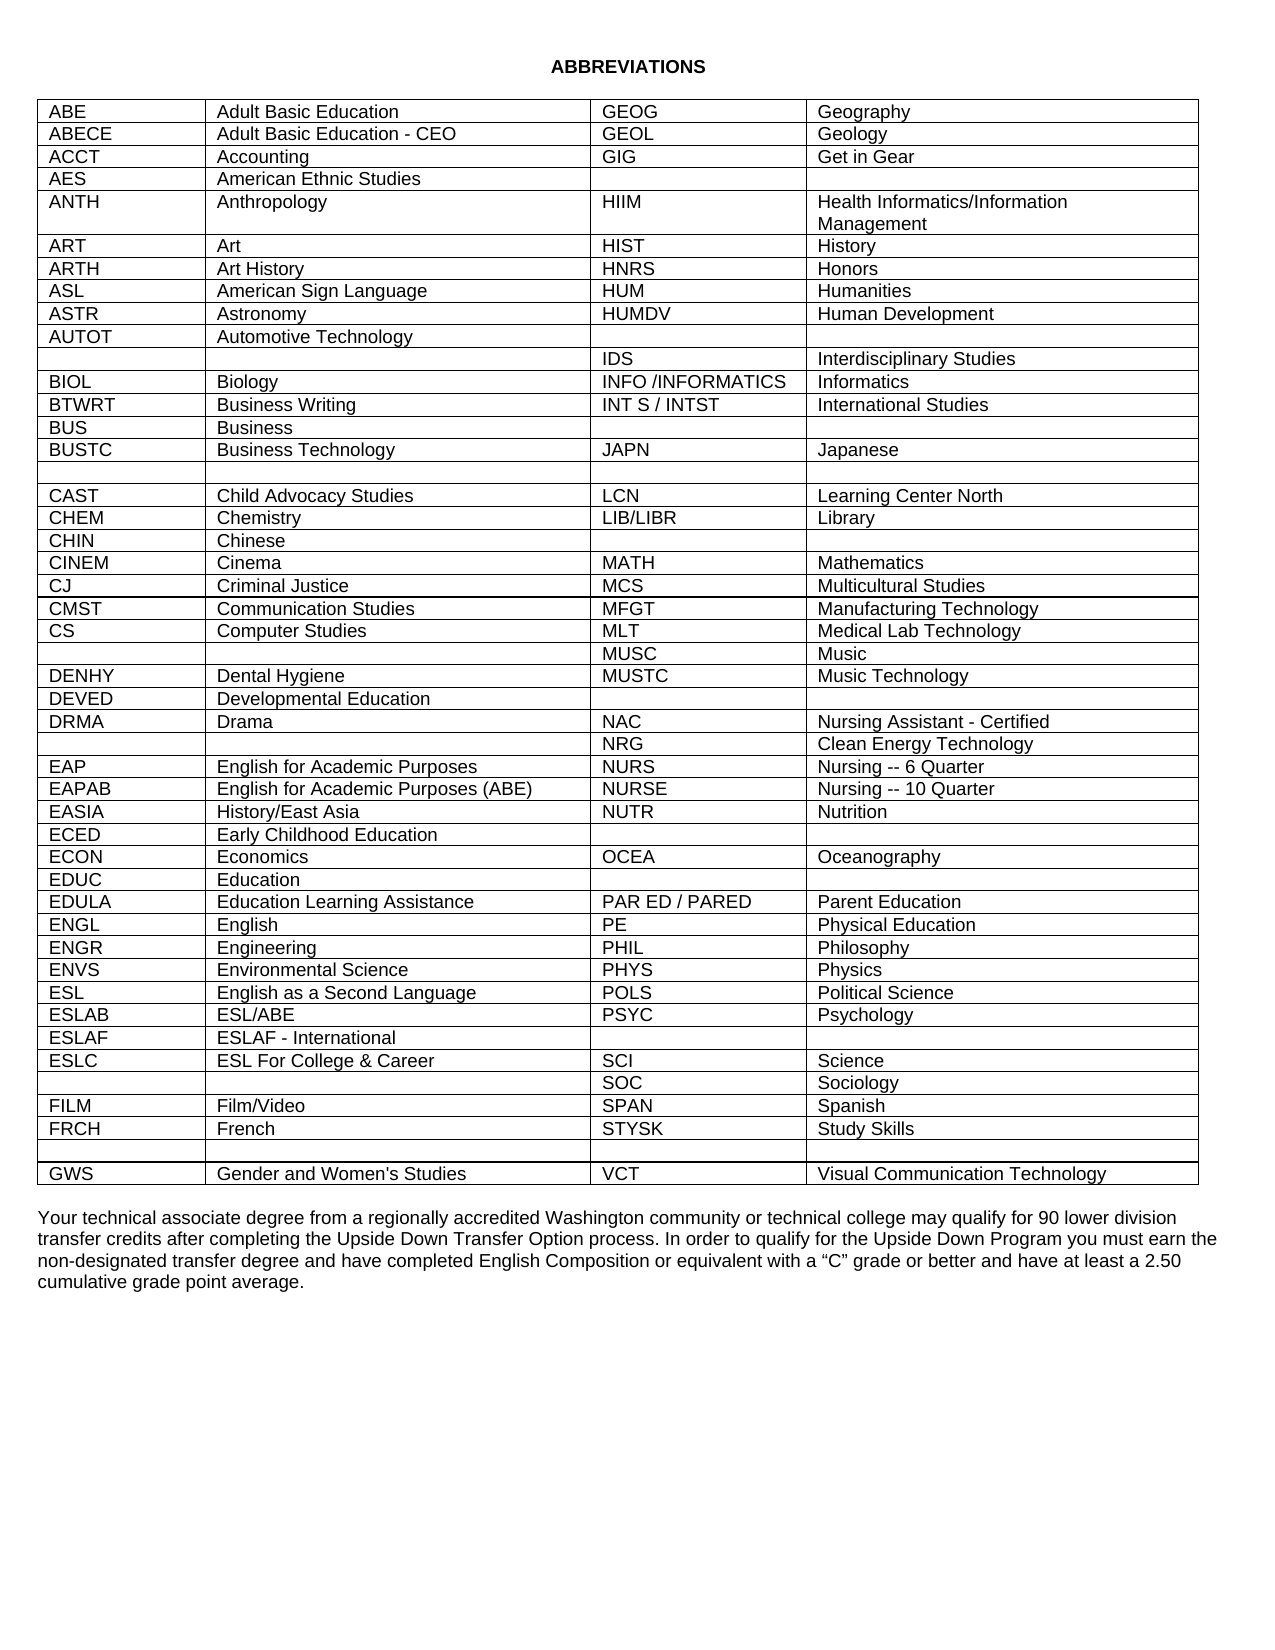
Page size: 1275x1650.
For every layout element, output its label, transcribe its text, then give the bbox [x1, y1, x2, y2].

table_cell ESLAF - International [206, 1027, 590, 1048]
table_cell Political Science [807, 982, 1198, 1003]
table_cell Philosophy [807, 936, 1198, 958]
table_cell Drama [206, 710, 590, 732]
table_header ABE [38, 100, 205, 122]
table_cell International Studies [807, 394, 1198, 416]
table_cell PSYC [591, 1004, 806, 1026]
table_cell American Sign Language [206, 280, 590, 302]
table_cell PE [591, 914, 806, 935]
table_cell INT S / INTST [591, 394, 806, 416]
table_cell [807, 168, 1198, 190]
table_cell ECON [38, 846, 205, 868]
table_cell Honors [807, 258, 1198, 279]
table_cell MFGT [591, 598, 806, 619]
table_cell Psychology [807, 1004, 1198, 1026]
table_cell PHYS [591, 959, 806, 981]
table_cell Physical Education [807, 914, 1198, 935]
table_cell Criminal Justice [206, 575, 590, 596]
table_cell INFO /INFORMATICS [591, 371, 806, 393]
table_cell Business [206, 417, 590, 438]
table_cell HUMDV [591, 303, 806, 324]
table_cell ASL [38, 280, 205, 302]
table_cell English for Academic Purposes [206, 756, 590, 777]
table_cell MLT [591, 620, 806, 642]
table_cell [591, 824, 806, 845]
table_cell Japanese [807, 439, 1198, 461]
table_cell Humanities [807, 280, 1198, 302]
table_cell [38, 462, 205, 483]
table_cell [38, 643, 205, 664]
table_cell Environmental Science [206, 959, 590, 981]
table_cell [591, 530, 806, 551]
table_cell Science [807, 1050, 1198, 1071]
table_cell ASTR [38, 303, 205, 324]
table_cell Oceanography [807, 846, 1198, 868]
table_cell [807, 325, 1198, 347]
table_cell Business Technology [206, 439, 590, 461]
table_cell CJ [38, 575, 205, 596]
table_cell SCI [591, 1050, 806, 1071]
table_cell CHIN [38, 530, 205, 551]
table_cell ENVS [38, 959, 205, 981]
table_cell NAC [591, 710, 806, 732]
table_cell NURS [591, 756, 806, 777]
table_cell MATH [591, 552, 806, 574]
table_cell Education Learning Assistance [206, 891, 590, 913]
table_cell GEOL [591, 123, 806, 144]
table_cell DEVED [38, 688, 205, 709]
table_cell Cinema [206, 552, 590, 574]
table_cell Early Childhood Education [206, 824, 590, 845]
table_cell MUSC [591, 643, 806, 664]
table_cell Biology [206, 371, 590, 393]
table_cell [591, 1027, 806, 1048]
table_cell [591, 1140, 806, 1161]
table_cell [206, 348, 590, 369]
table_cell LCN [591, 484, 806, 506]
table_cell ESLAB [38, 1004, 205, 1026]
table_cell CINEM [38, 552, 205, 574]
table_cell [206, 733, 590, 754]
table_cell GWS [38, 1163, 205, 1184]
table_cell Music [807, 643, 1198, 664]
table_cell Chinese [206, 530, 590, 551]
table_cell POLS [591, 982, 806, 1003]
table_cell Developmental Education [206, 688, 590, 709]
table_cell GIG [591, 146, 806, 167]
table_cell ACCT [38, 146, 205, 167]
table_cell HIIM [591, 191, 806, 234]
table_cell Medical Lab Technology [807, 620, 1198, 642]
table_cell IDS [591, 348, 806, 369]
table_cell Library [807, 507, 1198, 528]
table_cell Communication Studies [206, 598, 590, 619]
table_cell EASIA [38, 801, 205, 822]
table_cell Nursing -- 6 Quarter [807, 756, 1198, 777]
table_cell BUS [38, 417, 205, 438]
table_cell ANTH [38, 191, 205, 234]
table_cell Automotive Technology [206, 325, 590, 347]
table_cell DENHY [38, 665, 205, 687]
table_cell Education [206, 869, 590, 890]
table_cell Accounting [206, 146, 590, 167]
table_cell NRG [591, 733, 806, 754]
table_cell [591, 168, 806, 190]
table_cell HUM [591, 280, 806, 302]
table_cell Learning Center North [807, 484, 1198, 506]
table_cell EDUC [38, 869, 205, 890]
table_cell Gender and Women's Studies [206, 1163, 590, 1184]
table_cell Child Advocacy Studies [206, 484, 590, 506]
table_cell CMST [38, 598, 205, 619]
table_cell EAP [38, 756, 205, 777]
table_cell Study Skills [807, 1117, 1198, 1139]
table_cell [38, 1140, 205, 1161]
table_header GEOG [591, 100, 806, 122]
table_cell ARTH [38, 258, 205, 279]
table_cell ENGL [38, 914, 205, 935]
table_cell Interdisciplinary Studies [807, 348, 1198, 369]
table_cell Adult Basic Education - CEO [206, 123, 590, 144]
table_cell Clean Energy Technology [807, 733, 1198, 754]
table_cell ABECE [38, 123, 205, 144]
table_header Geography [807, 100, 1198, 122]
table_cell ESLAF [38, 1027, 205, 1048]
table_cell ART [38, 235, 205, 257]
table_cell [807, 462, 1198, 483]
table_cell Human Development [807, 303, 1198, 324]
table_cell BUSTC [38, 439, 205, 461]
table_cell DRMA [38, 710, 205, 732]
table_cell [591, 869, 806, 890]
table_cell Business Writing [206, 394, 590, 416]
table_cell MUSTC [591, 665, 806, 687]
table_cell [38, 348, 205, 369]
table_cell Art [206, 235, 590, 257]
table_cell [807, 1027, 1198, 1048]
table_cell STYSK [591, 1117, 806, 1139]
table_cell Get in Gear [807, 146, 1198, 167]
table_cell HNRS [591, 258, 806, 279]
table_cell NURSE [591, 778, 806, 800]
table_cell English for Academic Purposes (ABE) [206, 778, 590, 800]
table_cell LIB/LIBR [591, 507, 806, 528]
table_cell MCS [591, 575, 806, 596]
table_cell Anthropology [206, 191, 590, 234]
table_cell [807, 417, 1198, 438]
table_cell Dental Hygiene [206, 665, 590, 687]
table_cell [807, 824, 1198, 845]
table_cell Physics [807, 959, 1198, 981]
table_cell Spanish [807, 1095, 1198, 1116]
table_cell HIST [591, 235, 806, 257]
table_cell [206, 462, 590, 483]
table_cell Astronomy [206, 303, 590, 324]
table_cell [591, 417, 806, 438]
table_cell [206, 1140, 590, 1161]
table_cell ESL [38, 982, 205, 1003]
table_cell CAST [38, 484, 205, 506]
table_cell JAPN [591, 439, 806, 461]
table_header Adult Basic Education [206, 100, 590, 122]
table_cell EAPAB [38, 778, 205, 800]
table_cell CS [38, 620, 205, 642]
table_cell EDULA [38, 891, 205, 913]
table_cell SPAN [591, 1095, 806, 1116]
table_cell Geology [807, 123, 1198, 144]
table_cell OCEA [591, 846, 806, 868]
table_cell ENGR [38, 936, 205, 958]
table_cell VCT [591, 1163, 806, 1184]
table_cell [807, 1140, 1198, 1161]
table_cell CHEM [38, 507, 205, 528]
table_cell [807, 869, 1198, 890]
table_cell ECED [38, 824, 205, 845]
table_cell PAR ED / PARED [591, 891, 806, 913]
table_cell English [206, 914, 590, 935]
table_cell ESLC [38, 1050, 205, 1071]
table_cell Film/Video [206, 1095, 590, 1116]
table_cell Informatics [807, 371, 1198, 393]
table_cell [206, 643, 590, 664]
table_cell Engineering [206, 936, 590, 958]
table_cell [38, 733, 205, 754]
table_cell French [206, 1117, 590, 1139]
table_cell FRCH [38, 1117, 205, 1139]
table_cell Nursing Assistant - Certified [807, 710, 1198, 732]
table_cell Parent Education [807, 891, 1198, 913]
table_cell History [807, 235, 1198, 257]
table_cell BTWRT [38, 394, 205, 416]
table_cell [807, 688, 1198, 709]
table_cell Economics [206, 846, 590, 868]
table_cell Health Informatics/Information Management [807, 191, 1198, 234]
table_cell Manufacturing Technology [807, 598, 1198, 619]
table_cell PHIL [591, 936, 806, 958]
table_cell [807, 530, 1198, 551]
table_cell Chemistry [206, 507, 590, 528]
table_cell SOC [591, 1072, 806, 1094]
table_cell BIOL [38, 371, 205, 393]
table_cell [206, 1072, 590, 1094]
table_cell History/East Asia [206, 801, 590, 822]
table_cell [591, 325, 806, 347]
text ABBREVIATIONS [37, 56, 1219, 78]
table_cell FILM [38, 1095, 205, 1116]
table_cell ESL/ABE [206, 1004, 590, 1026]
table_cell AES [38, 168, 205, 190]
table_cell Sociology [807, 1072, 1198, 1094]
table_cell Art History [206, 258, 590, 279]
table_cell Nutrition [807, 801, 1198, 822]
table_cell American Ethnic Studies [206, 168, 590, 190]
table_cell AUTOT [38, 325, 205, 347]
table_cell [591, 688, 806, 709]
table_cell Multicultural Studies [807, 575, 1198, 596]
table_cell Music Technology [807, 665, 1198, 687]
table_cell NUTR [591, 801, 806, 822]
table_cell [38, 1072, 205, 1094]
table_cell Computer Studies [206, 620, 590, 642]
table_cell Visual Communication Technology [807, 1163, 1198, 1184]
text Your technical associate degree from a regionally accredited Washington community or technical college may qualify for 90 lower division transfer credits after completing the Upside Down Transfer Option process. In order to qualify for the Upside Down Program you must earn the non-designated transfer degree and have completed English Composition or equivalent with a “C” grade or better and have at least a 2.50 cumulative grade point average. [37, 1207, 1219, 1293]
table_cell [591, 462, 806, 483]
table_cell ESL For College & Career [206, 1050, 590, 1071]
table_cell Nursing -- 10 Quarter [807, 778, 1198, 800]
table_cell Mathematics [807, 552, 1198, 574]
table_cell English as a Second Language [206, 982, 590, 1003]
